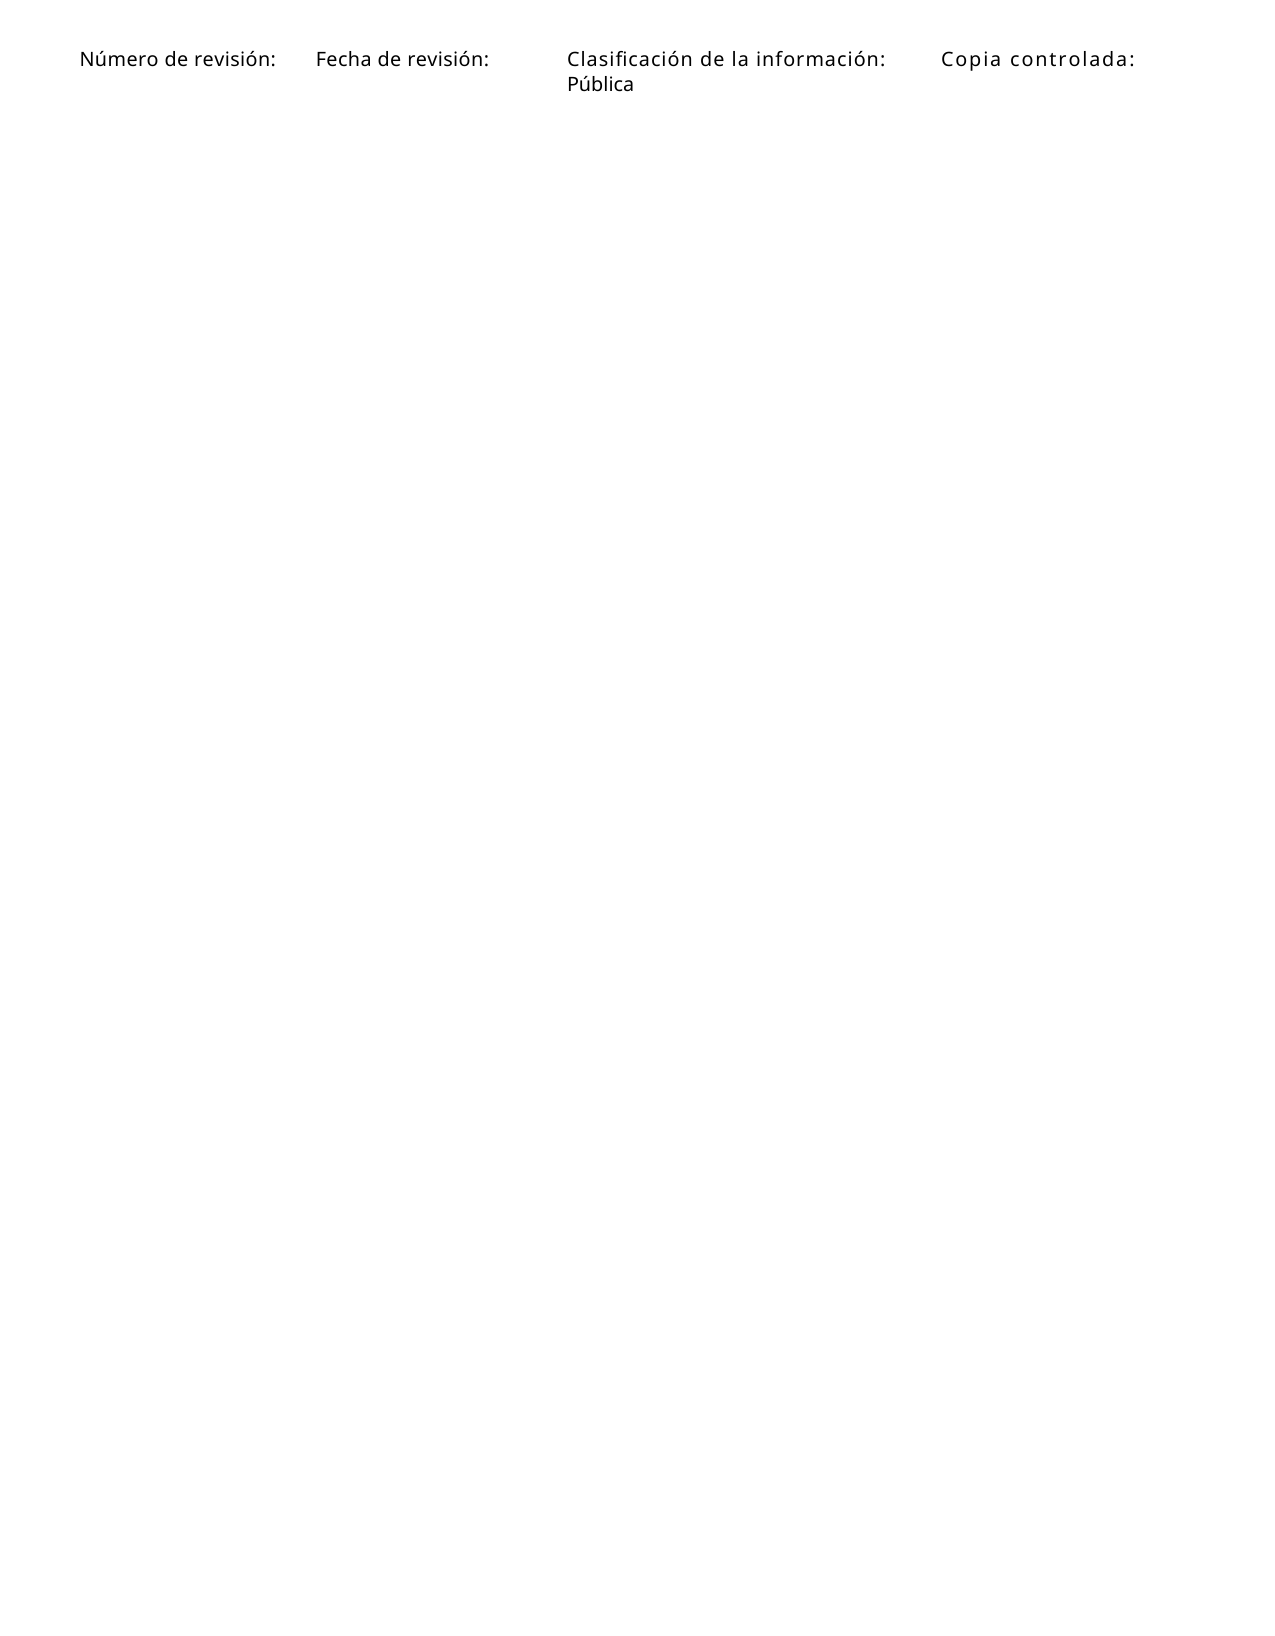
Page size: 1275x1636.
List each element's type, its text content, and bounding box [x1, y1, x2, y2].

text Pública [567, 73, 1211, 96]
text Número de revisión: Fecha de revisión: Clasificación de la información: Copia controlada: [79, 46, 1211, 73]
